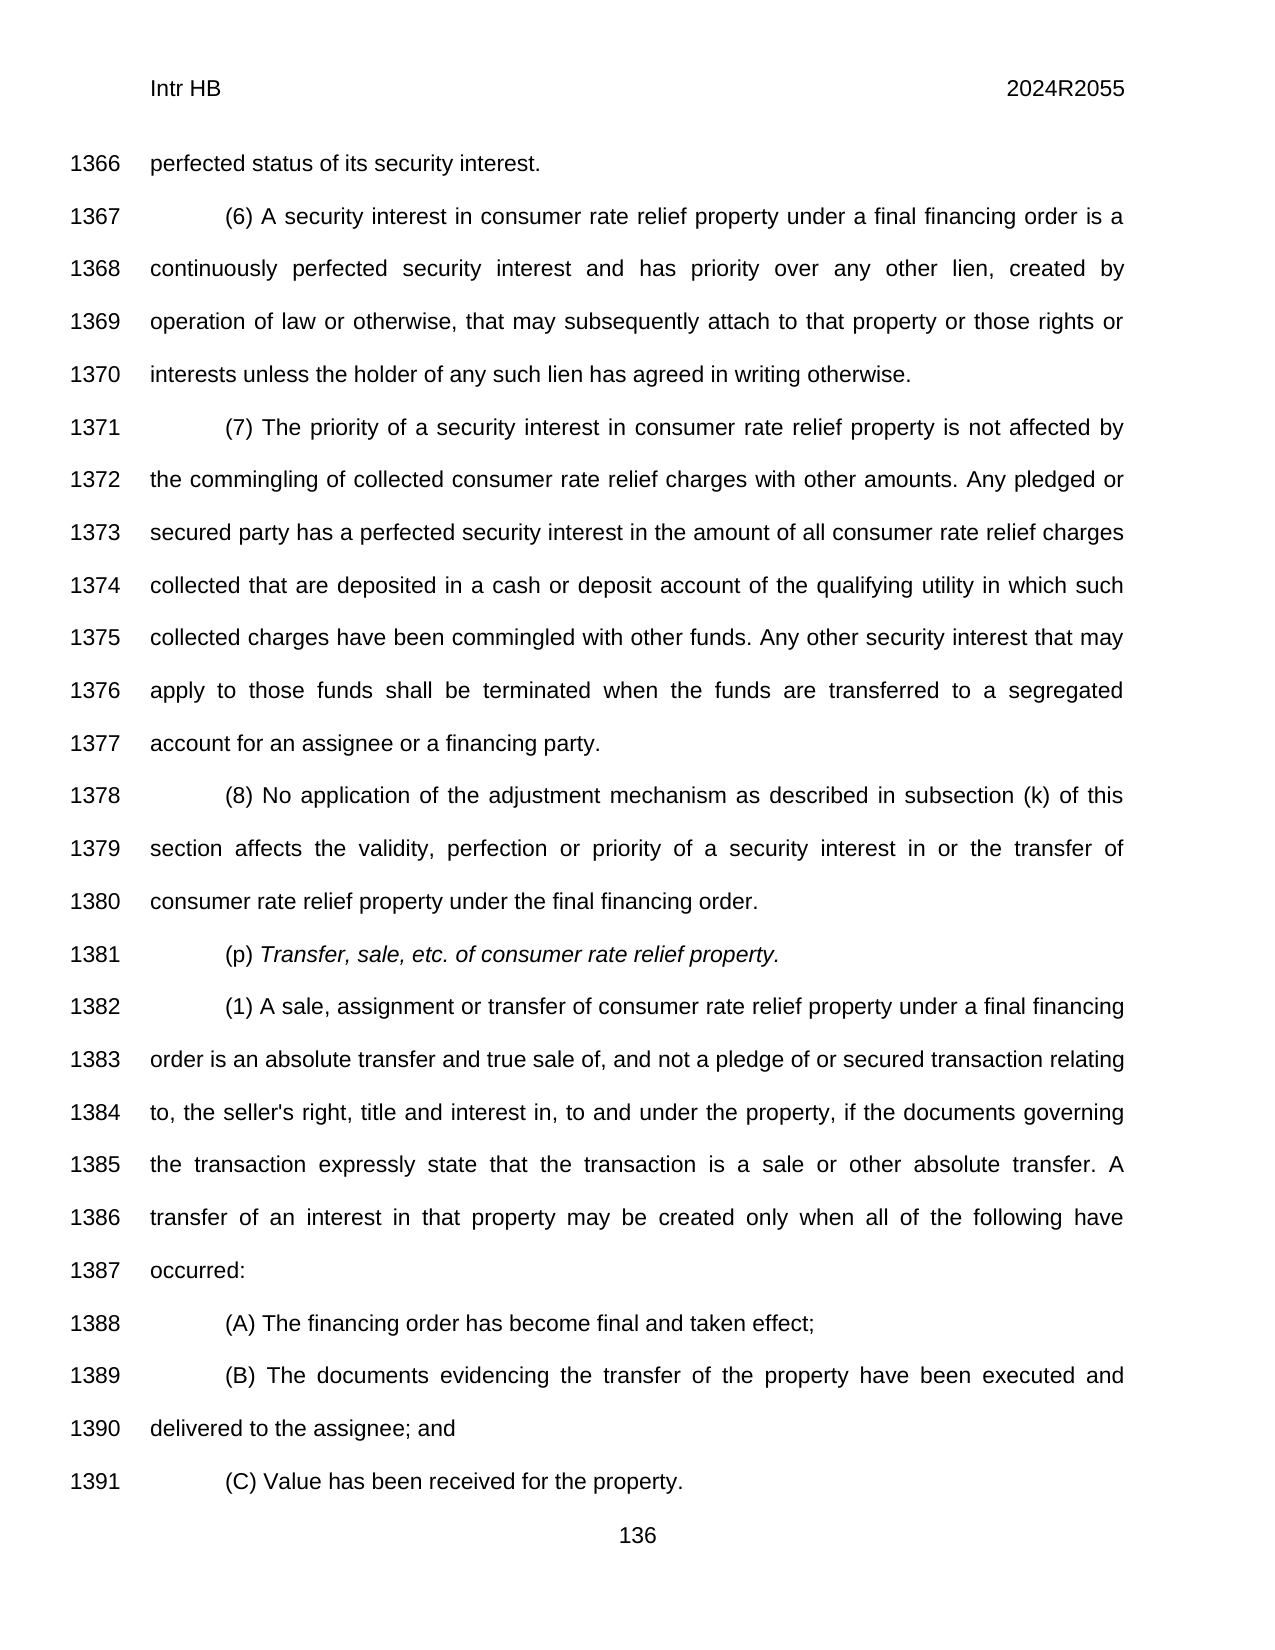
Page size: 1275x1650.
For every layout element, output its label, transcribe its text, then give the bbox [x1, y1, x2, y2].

text (C) Value has been received for the property. [150, 1468, 1125, 1494]
text (p) Transfer, sale, etc. of consumer rate relief property. [150, 941, 1125, 967]
text (1) A sale, assignment or transfer of consumer rate relief property under a final financing order is an absolute transfer and true sale of, and not a pledge of or secured transaction relating to, the seller's right, title and interest in, to and under the property, if the documents governing the transaction expressly state that the transaction is a sale or other absolute transfer. A transfer of an interest in that property may be created only when all of the following have occurred: [150, 993, 1125, 1283]
text (8) No application of the adjustment mechanism as described in subsection (k) of this section affects the validity, perfection or priority of a security interest in or the transfer of consumer rate relief property under the final financing order. [150, 782, 1125, 914]
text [150, 150, 1125, 176]
text (B) The documents evidencing the transfer of the property have been executed and delivered to the assignee; and [150, 1362, 1125, 1441]
text (7) The priority of a security interest in consumer rate relief property is not affected by the commingling of collected consumer rate relief charges with other amounts. Any pledged or secured party has a perfected security interest in the amount of all consumer rate relief charges collected that are deposited in a cash or deposit account of the qualifying utility in which such collected charges have been commingled with other funds. Any other security interest that may apply to those funds shall be terminated when the funds are transferred to a segregated account for an assignee or a financing party. [150, 413, 1125, 756]
text (A) The financing order has become final and taken effect; [150, 1309, 1125, 1336]
text (6) A security interest in consumer rate relief property under a final financing order is a continuously perfected security interest and has priority over any other lien, created by operation of law or otherwise, that may subsequently attach to that property or those rights or interests unless the holder of any such lien has agreed in writing otherwise. [150, 203, 1125, 387]
